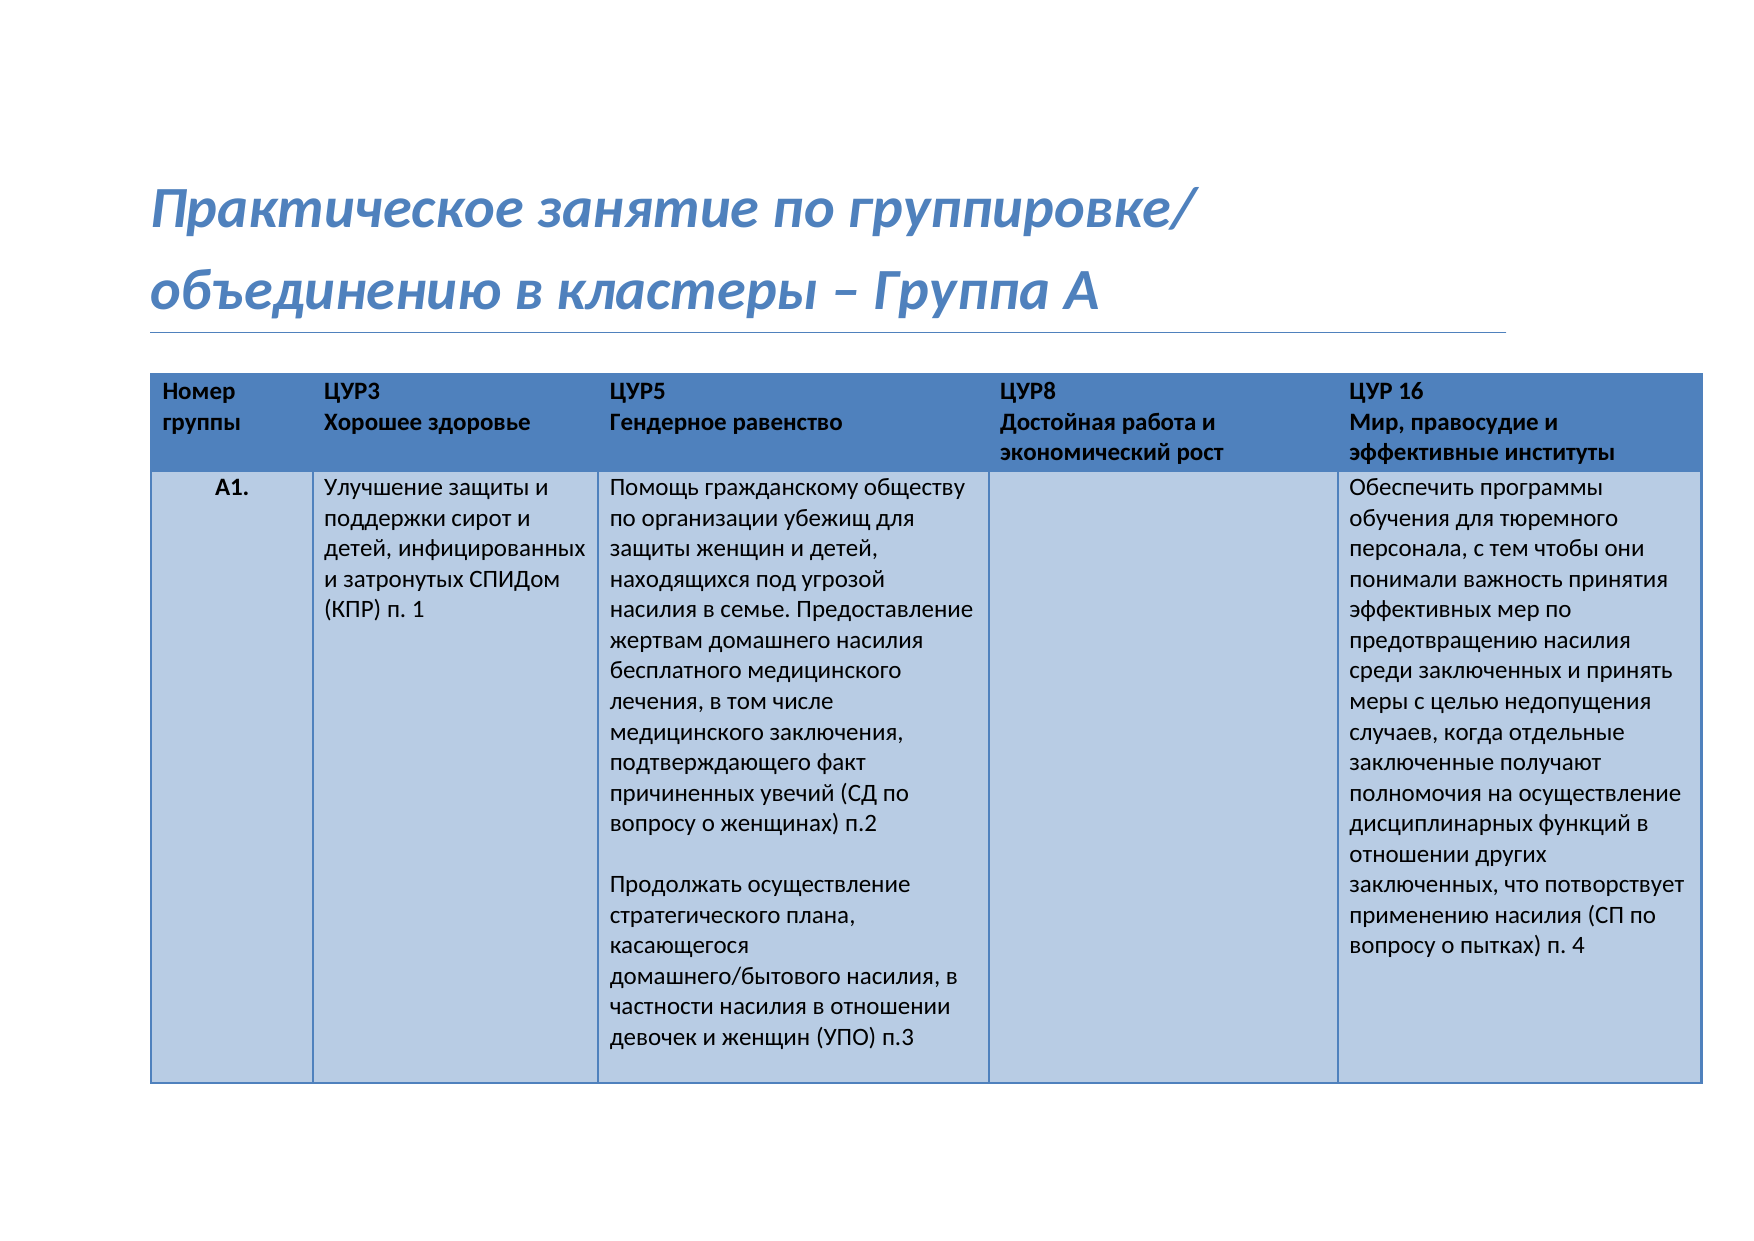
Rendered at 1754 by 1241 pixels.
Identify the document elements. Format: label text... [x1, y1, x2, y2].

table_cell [314, 472, 597, 1082]
table_cell [990, 472, 1337, 1082]
table_header ЦУР5 Гендерное равенство [599, 375, 988, 467]
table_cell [1339, 472, 1700, 1082]
table_header ЦУР 16 Мир, правосудие и эффективные институты [1339, 375, 1700, 467]
table_header ЦУР3 Хорошее здоровье [314, 375, 597, 467]
text Практическое занятие по группировке/ объединению в кластеры – Группа A [150, 171, 1506, 332]
table_header ЦУР8 Достойная работа и экономический рост [990, 375, 1337, 467]
table_header Номер группы [152, 375, 312, 467]
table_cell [599, 472, 988, 1082]
table_cell A1. [152, 472, 312, 1082]
